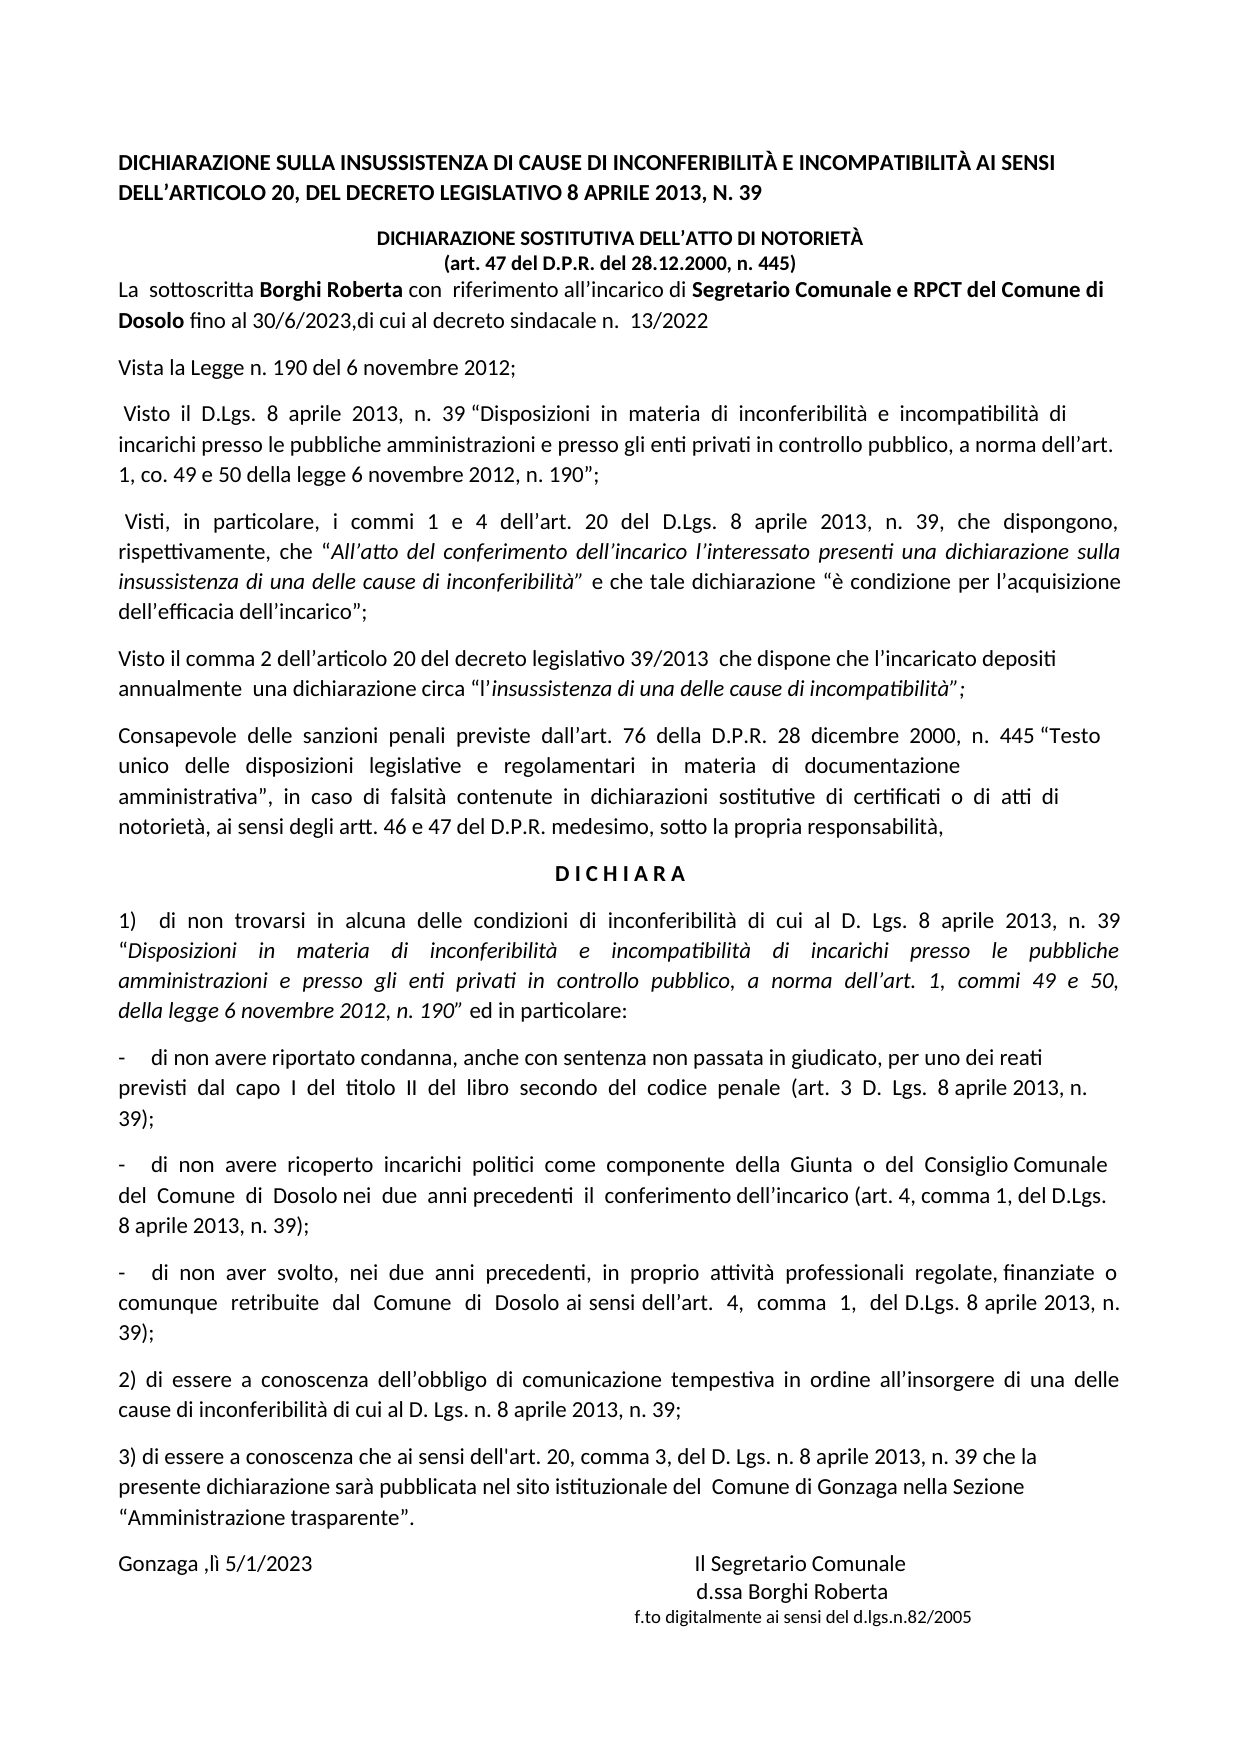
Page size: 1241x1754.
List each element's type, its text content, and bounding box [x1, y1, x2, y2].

text DICHIARAZIONE SOSTITUTIVA DELL’ATTO DI NOTORIETÀ [118, 225, 1122, 250]
text Gonzaga ,lì 5/1/2023 Il Segretario Comunale [118, 1549, 1122, 1577]
text Consapevole delle sanzioni penali previste dall’art. 76 della D.P.R. 28 dicembre 2000, n. 445 “Testo unico delle disposizioni legislative e regolamentari in materia di documentazione amministrativa”, in caso di falsità contenute in dichiarazioni sostitutive di certificati o di atti di notorietà, ai sensi degli artt. 46 e 47 del D.P.R. medesimo, sotto la propria responsabilità, [118, 721, 1122, 840]
text 3) di essere a conoscenza che ai sensi dell'art. 20, comma 3, del D. Lgs. n. 8 aprile 2013, n. 39 che la presente dichiarazione sarà pubblicata nel sito istituzionale del Comune di Gonzaga nella Sezione “Amministrazione trasparente”. [118, 1442, 1122, 1531]
text f.to digitalmente ai sensi del d.lgs.n.82/2005 [118, 1606, 1122, 1628]
text 2) di essere a conoscenza dell’obbligo di comunicazione tempestiva in ordine all’insorgere di una delle cause di inconferibilità di cui al D. Lgs. n. 8 aprile 2013, n. 39; [118, 1365, 1122, 1423]
text DICHIARAZIONE SULLA INSUSSISTENZA DI CAUSE DI INCONFERIBILITÀ E INCOMPATIBILITÀ AI SENSI DELL’ARTICOLO 20, DEL DECRETO LEGISLATIVO 8 APRILE 2013, N. 39 [118, 148, 1122, 206]
text d.ssa Borghi Roberta [118, 1577, 1122, 1606]
text (art. 47 del D.P.R. del 28.12.2000, n. 445) [118, 250, 1122, 276]
text 1) di non trovarsi in alcuna delle condizioni di inconferibilità di cui al D. Lgs. 8 aprile 2013, n. 39 “Disposizioni in materia di inconferibilità e incompatibilità di incarichi presso le pubbliche amministrazioni e presso gli enti privati in controllo pubblico, a norma dell’art. 1, commi 49 e 50, della legge 6 novembre 2012, n. 190” ed in particolare: [118, 906, 1122, 1024]
text D I C H I A R A [118, 859, 1122, 887]
text Vista la Legge n. 190 del 6 novembre 2012; [118, 353, 1122, 381]
text La sottoscritta Borghi Roberta con riferimento all’incarico di Segretario Comunale e RPCT del Comune di Dosolo fino al 30/6/2023,di cui al decreto sindacale n. 13/2022 [118, 276, 1122, 334]
text - di non avere ricoperto incarichi politici come componente della Giunta o del Consiglio Comunale del Comune di Dosolo nei due anni precedenti il conferimento dell’incarico (art. 4, comma 1, del D.Lgs. 8 aprile 2013, n. 39); [118, 1151, 1122, 1239]
text - di non aver svolto, nei due anni precedenti, in proprio attività professionali regolate, finanziate o comunque retribuite dal Comune di Dosolo ai sensi dell’art. 4, comma 1, del D.Lgs. 8 aprile 2013, n. 39); [118, 1258, 1122, 1346]
text - di non avere riportato condanna, anche con sentenza non passata in giudicato, per uno dei reati previsti dal capo I del titolo II del libro secondo del codice penale (art. 3 D. Lgs. 8 aprile 2013, n. 39); [118, 1043, 1122, 1132]
text Visto il comma 2 dell’articolo 20 del decreto legislativo 39/2013 che dispone che l’incaricato depositi annualmente una dichiarazione circa “l’insussistenza di una delle cause di incompatibilità”; [118, 644, 1122, 702]
text Visto il D.Lgs. 8 aprile 2013, n. 39 “Disposizioni in materia di inconferibilità e incompatibilità di incarichi presso le pubbliche amministrazioni e presso gli enti privati in controllo pubblico, a norma dell’art. 1, co. 49 e 50 della legge 6 novembre 2012, n. 190”; [118, 399, 1122, 488]
text Visti, in particolare, i commi 1 e 4 dell’art. 20 del D.Lgs. 8 aprile 2013, n. 39, che dispongono, rispettivamente, che “All’atto del conferimento dell’incarico l’interessato presenti una dichiarazione sulla insussistenza di una delle cause di inconferibilità” e che tale dichiarazione “è condizione per l’acquisizione dell’efficacia dell’incarico”; [118, 507, 1122, 625]
